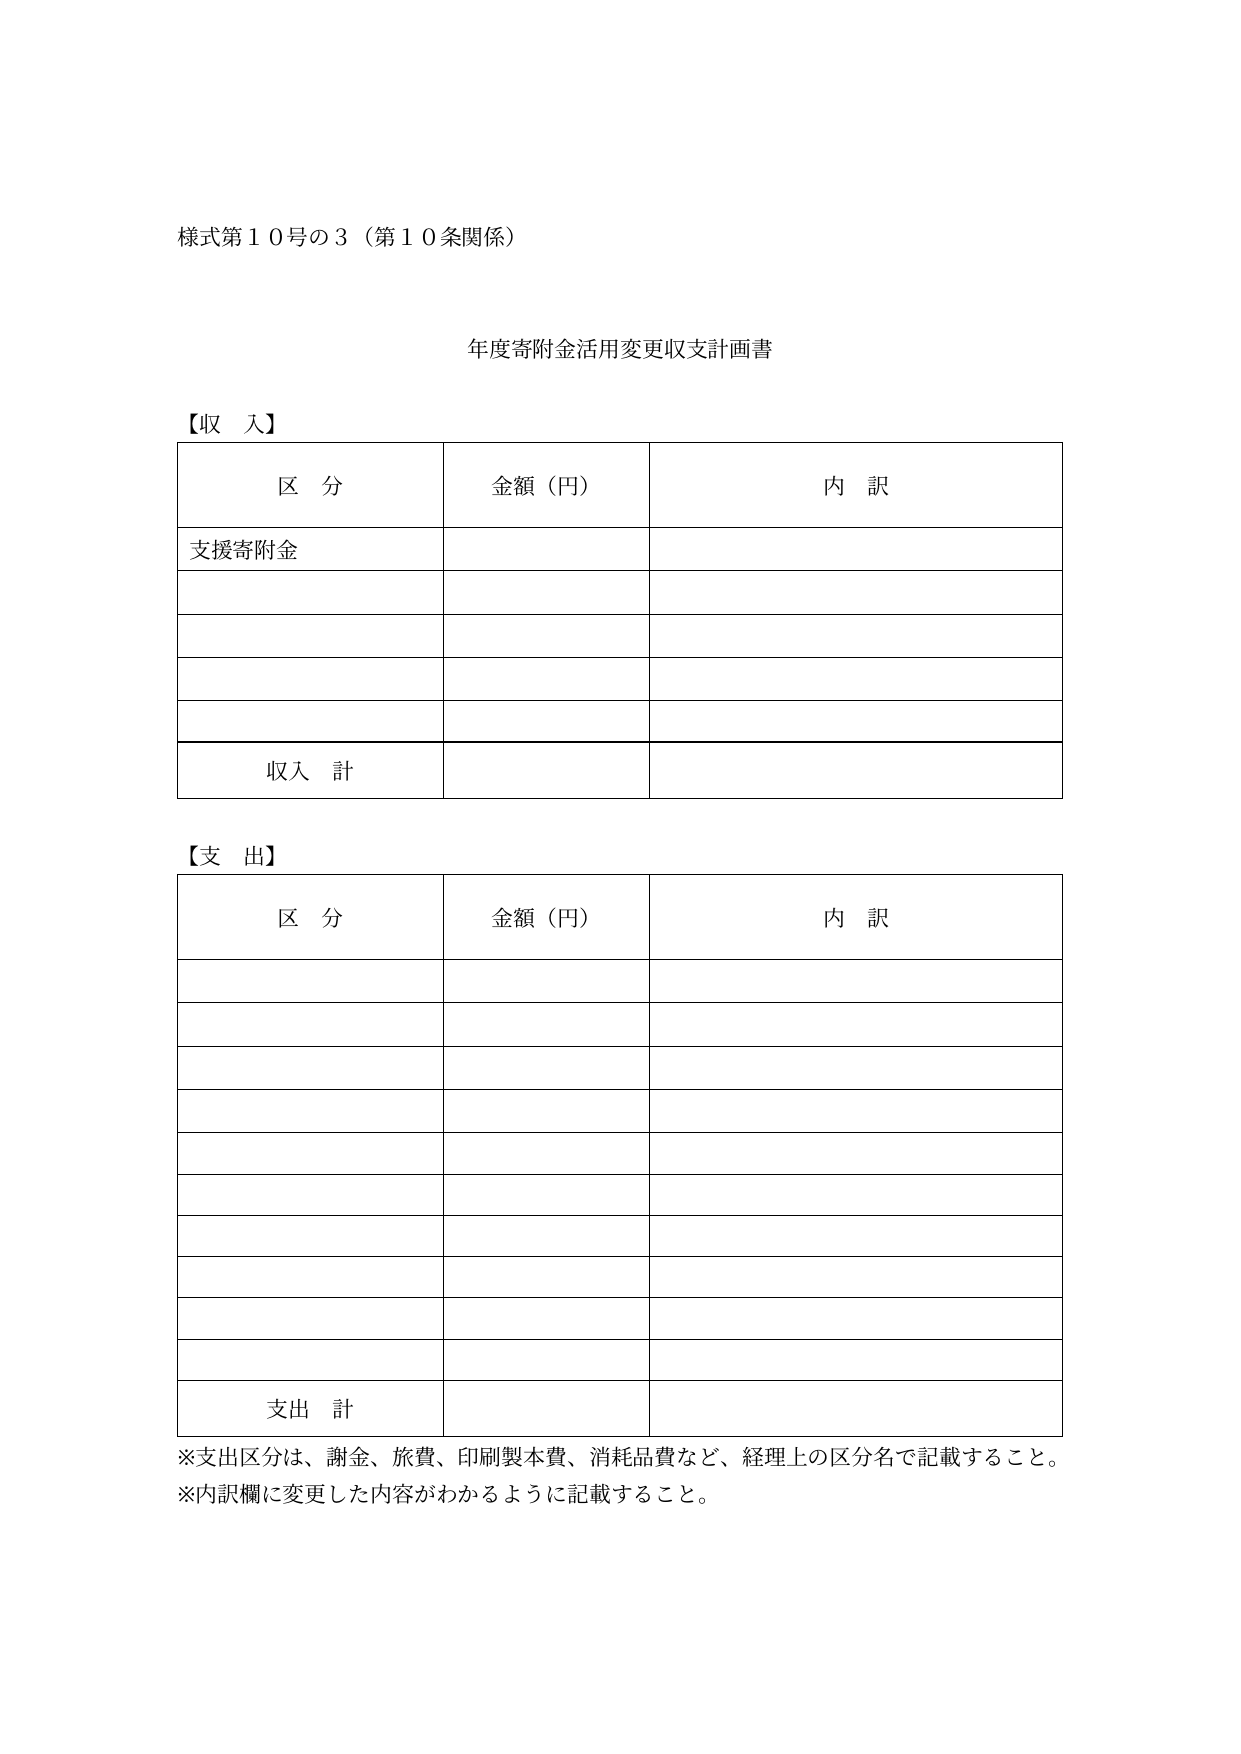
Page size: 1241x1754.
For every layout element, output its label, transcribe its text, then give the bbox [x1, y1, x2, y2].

table_cell [650, 1047, 1062, 1089]
table_cell [444, 658, 649, 700]
table_cell [178, 1090, 443, 1132]
table_cell [444, 1175, 649, 1215]
table_header 金額（円） [444, 875, 649, 959]
table_cell [178, 960, 443, 1002]
table_cell [444, 571, 649, 613]
table_cell [444, 1047, 649, 1089]
table_cell [650, 1175, 1062, 1215]
table_cell [650, 571, 1062, 613]
text 年度寄附金活用変更収支計画書 [177, 329, 1063, 367]
table_cell [650, 658, 1062, 700]
table_cell [444, 1257, 649, 1297]
table_cell [444, 1133, 649, 1173]
table_cell [178, 1133, 443, 1173]
text 【支 出】 [177, 836, 1063, 874]
table_header 内 訳 [650, 443, 1062, 527]
text 様式第１０号の３（第１０条関係） [177, 217, 1063, 254]
table_cell [444, 615, 649, 657]
table_cell [444, 1340, 649, 1380]
table_cell [444, 528, 649, 570]
text ※支出区分は、謝金、旅費、印刷製本費、消耗品費など、経理上の区分名で記載すること。 [177, 1437, 1063, 1475]
table_cell 支援寄附金 [178, 528, 443, 570]
table_cell [178, 1216, 443, 1256]
table_cell [178, 1298, 443, 1338]
table_cell [444, 1003, 649, 1046]
table_cell [444, 960, 649, 1002]
table_cell [650, 1340, 1062, 1380]
table_cell [178, 1047, 443, 1089]
table_header 区 分 [178, 875, 443, 959]
table_cell [650, 701, 1062, 741]
table_cell [650, 1216, 1062, 1256]
table_cell [444, 743, 649, 798]
table_cell [444, 1090, 649, 1132]
table_cell [650, 743, 1062, 798]
table_cell [650, 1298, 1062, 1338]
table_header 金額（円） [444, 443, 649, 527]
table_cell [444, 1298, 649, 1338]
table_cell [650, 1090, 1062, 1132]
table_header 内 訳 [650, 875, 1062, 959]
table_cell [650, 615, 1062, 657]
table_cell [444, 701, 649, 741]
table_cell [650, 1257, 1062, 1297]
text ※内訳欄に変更した内容がわかるように記載すること。 [177, 1475, 1063, 1512]
table_cell [178, 1340, 443, 1380]
table_cell [178, 701, 443, 741]
table_cell [650, 1133, 1062, 1173]
table_cell [650, 528, 1062, 570]
table_cell [178, 615, 443, 657]
table_cell [650, 1381, 1062, 1436]
table_cell [178, 1003, 443, 1046]
table_cell 支出 計 [178, 1381, 443, 1436]
table_header 区 分 [178, 443, 443, 527]
table_cell 収入 計 [178, 743, 443, 798]
table_cell [178, 571, 443, 613]
text 【収 入】 [177, 404, 1063, 442]
table_cell [178, 658, 443, 700]
table_cell [650, 1003, 1062, 1046]
table_cell [178, 1175, 443, 1215]
table_cell [178, 1257, 443, 1297]
table_cell [650, 960, 1062, 1002]
table_cell [444, 1216, 649, 1256]
table_cell [444, 1381, 649, 1436]
